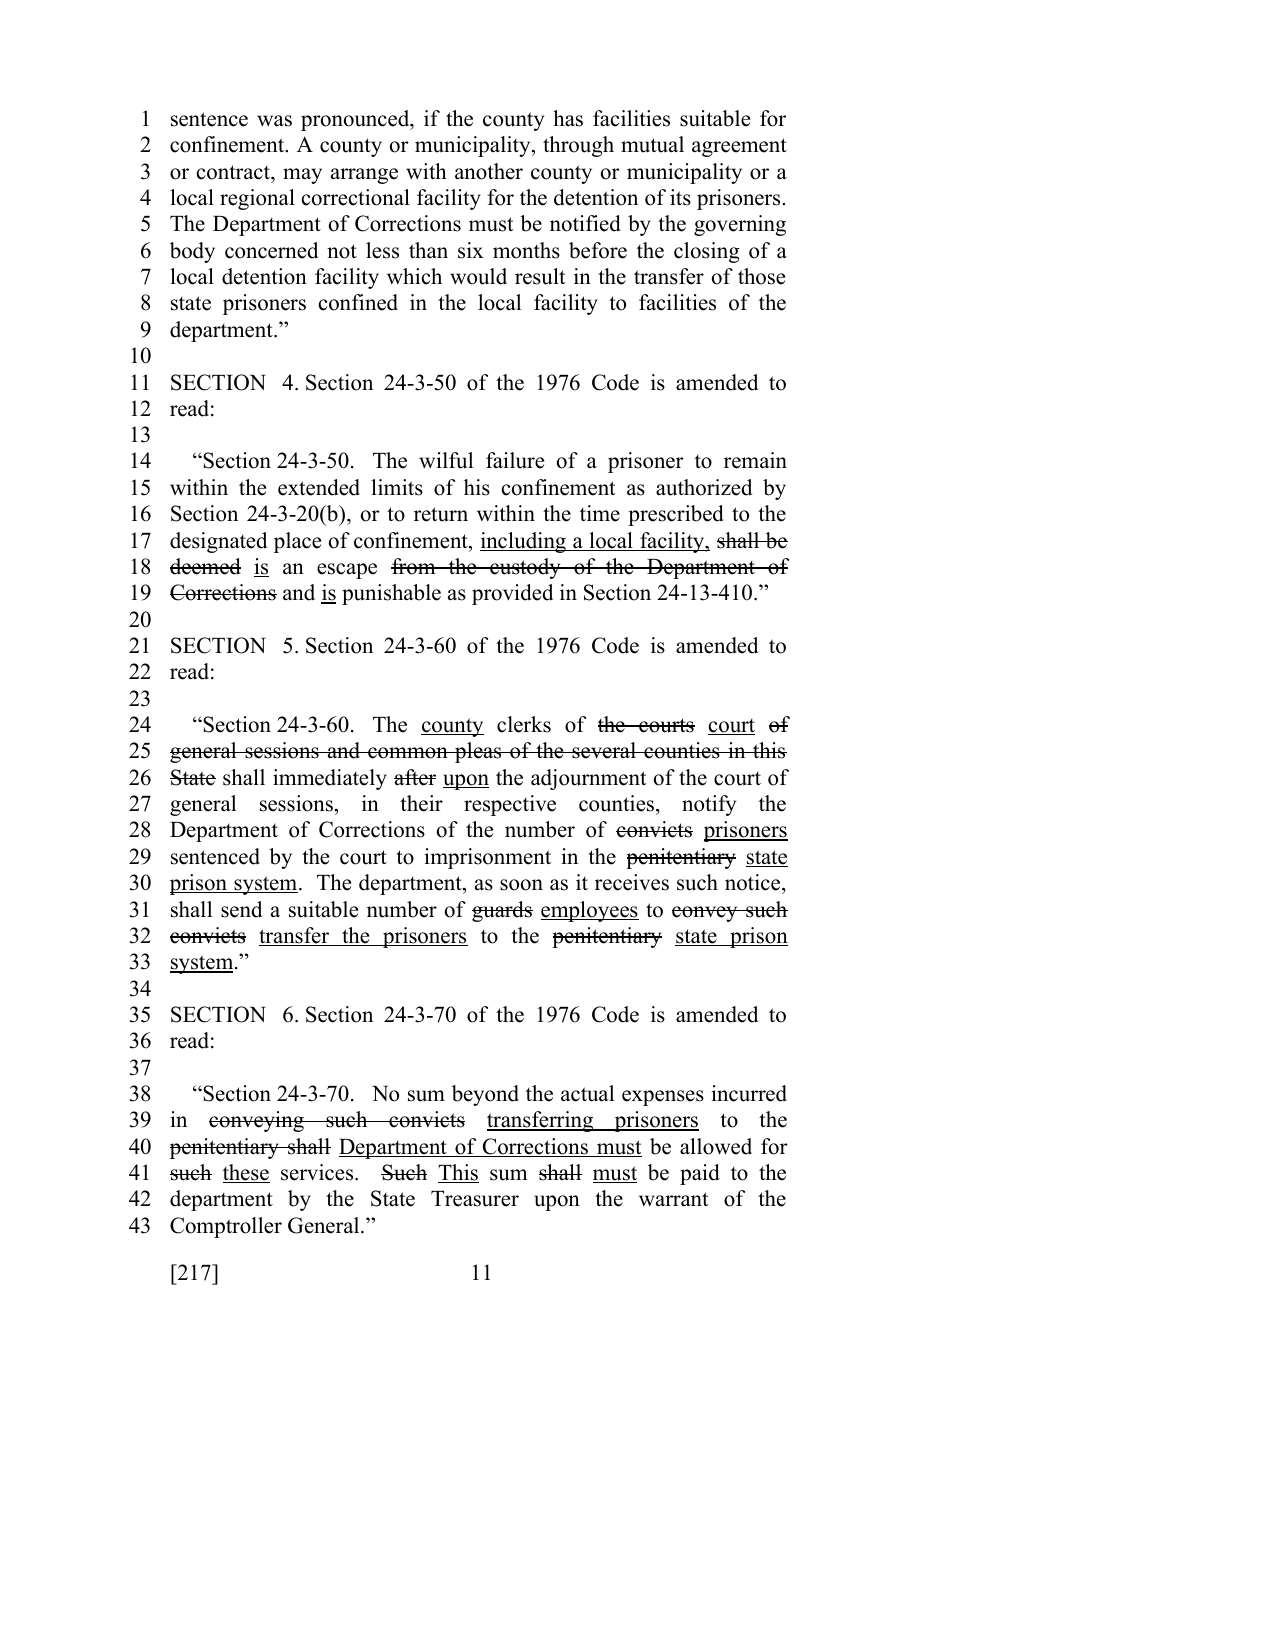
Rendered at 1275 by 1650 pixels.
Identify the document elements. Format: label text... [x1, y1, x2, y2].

text “Section 24-3-50. The wilful failure of a prisoner to remain within the extended limits of his confinement as authorized by Section 24-3-20(b), or to return within the time prescribed to the designated place of confinement, including a local facility, shall be deemed is an escape from the custody of the Department of Corrections and is punishable as provided in Section 24-13-410.” [169, 448, 787, 606]
text SECTION 5. Section 24-3-60 of the 1976 Code is amended to read: [169, 632, 787, 685]
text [169, 105, 787, 342]
text “Section 24-3-70. No sum beyond the actual expenses incurred in conveying such convicts transferring prisoners to the penitentiary shall Department of Corrections must be allowed for such these services. Such This sum shall must be paid to the department by the State Treasurer upon the warrant of the Comptroller General.” [169, 1080, 787, 1238]
text “Section 24-3-60. The county clerks of the courts court of general sessions and common pleas of the several counties in this State shall immediately after upon the adjournment of the court of general sessions, in their respective counties, notify the Department of Corrections of the number of convicts prisoners sentenced by the court to imprisonment in the penitentiary state prison system. The department, as soon as it receives such notice, shall send a suitable number of guards employees to convey such convicts transfer the prisoners to the penitentiary state prison system.” [169, 753, 787, 975]
text SECTION 6. Section 24-3-70 of the 1976 Code is amended to read: [169, 1001, 787, 1054]
text SECTION 4. Section 24-3-50 of the 1976 Code is amended to read: [169, 368, 787, 421]
